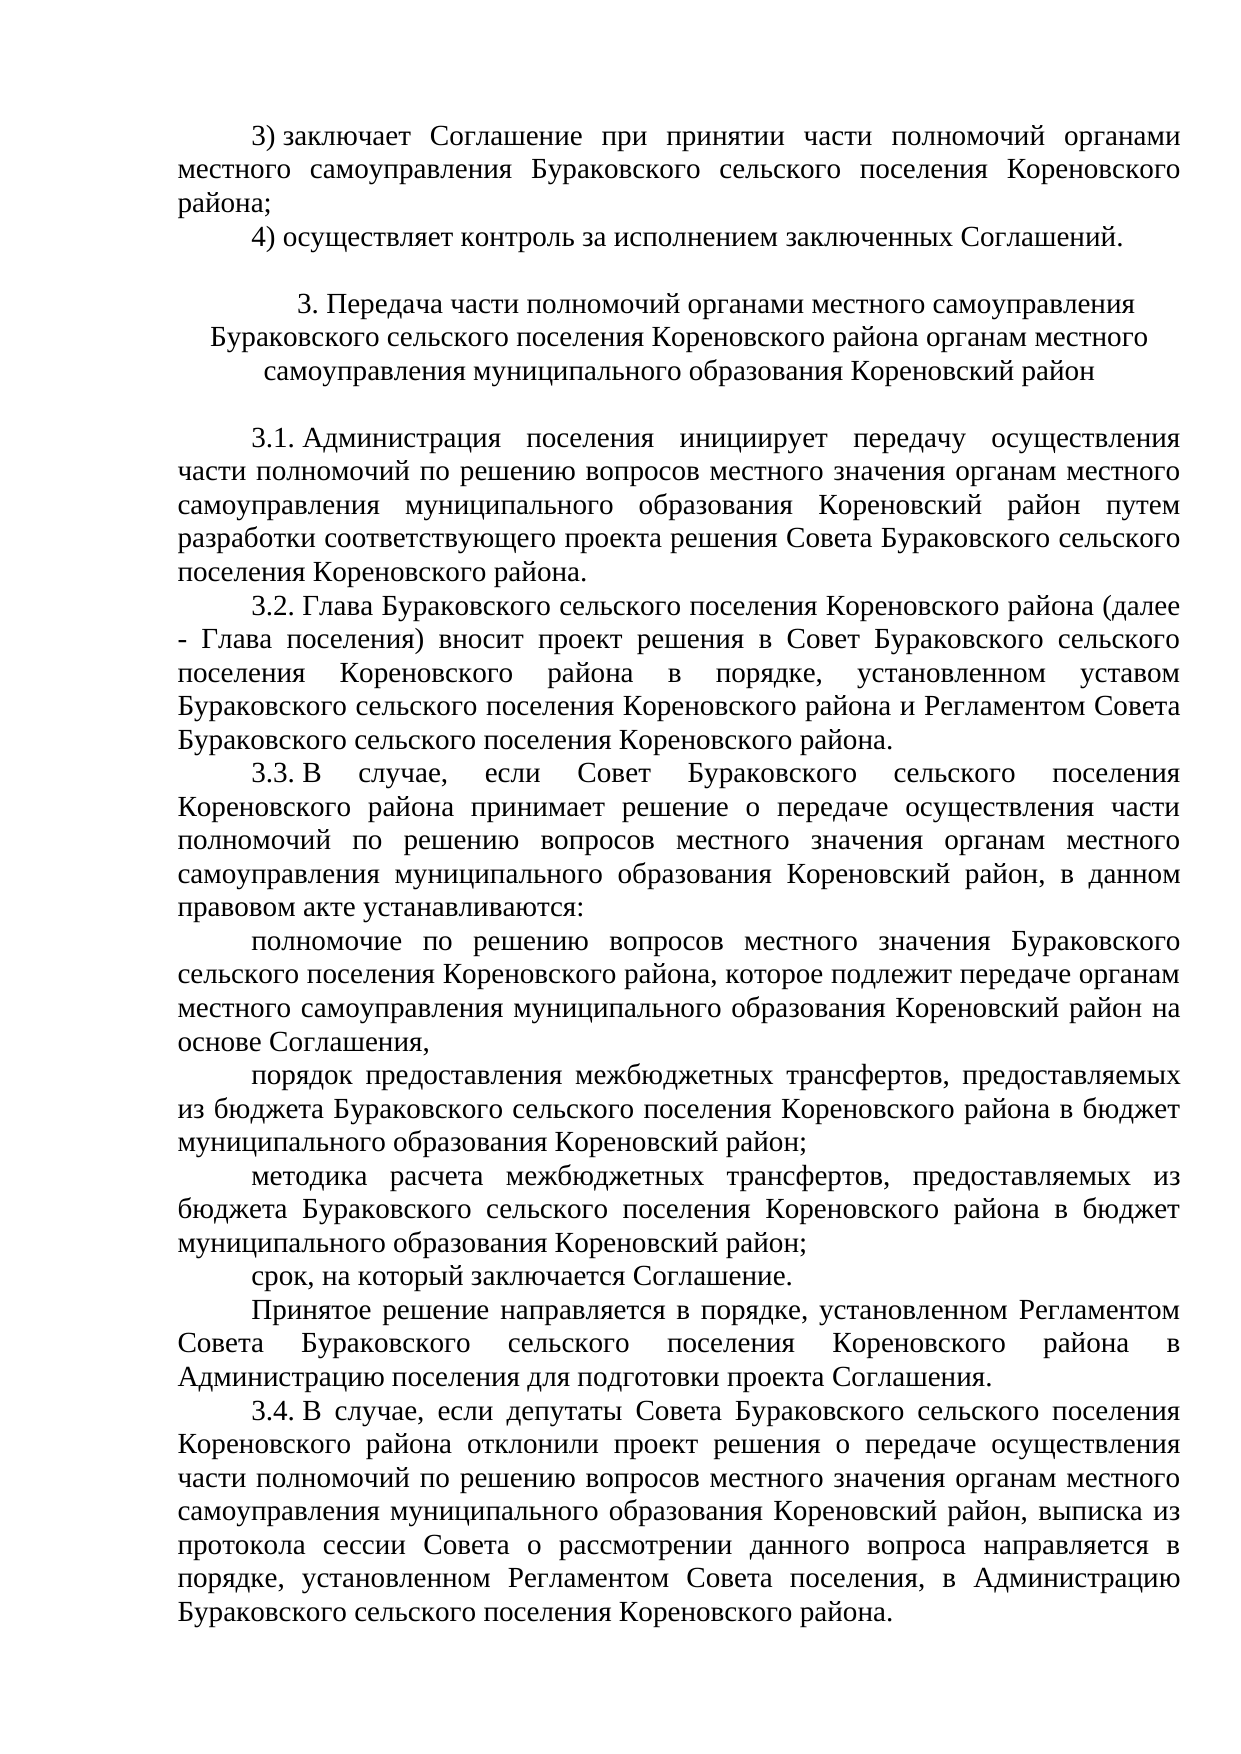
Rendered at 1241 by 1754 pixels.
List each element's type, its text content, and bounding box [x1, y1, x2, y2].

text порядок предоставления межбюджетных трансфертов, предоставляемых из бюджета Бураковского сельского поселения Кореновского района в бюджет муниципального образования Кореновский район; [177, 1057, 1181, 1158]
text Принятое решение направляется в порядке, установленном Регламентом Совета Бураковского сельского поселения Кореновского района в Администрацию поселения для подготовки проекта Соглашения. [177, 1292, 1181, 1393]
text 3.2. Глава Бураковского сельского поселения Кореновского района (далее - Глава поселения) вносит проект решения в Совет Бураковского сельского поселения Кореновского района в порядке, установленном уставом Бураковского сельского поселения Кореновского района и Регламентом Совета Бураковского сельского поселения Кореновского района. [177, 588, 1181, 755]
text 3.1. Администрация поселения инициирует передачу осуществления части полномочий по решению вопросов местного значения органам местного самоуправления муниципального образования Кореновский район путем разработки соответствующего проекта решения Совета Бураковского сельского поселения Кореновского района. [177, 420, 1181, 588]
text 3) заключает Соглашение при принятии части полномочий органами местного самоуправления Бураковского сельского поселения Кореновского района; [177, 118, 1181, 219]
text полномочие по решению вопросов местного значения Бураковского сельского поселения Кореновского района, которое подлежит передаче органам местного самоуправления муниципального образования Кореновский район на основе Соглашения, [177, 923, 1181, 1057]
text методика расчета межбюджетных трансфертов, предоставляемых из бюджета Бураковского сельского поселения Кореновского района в бюджет муниципального образования Кореновский район; [177, 1158, 1181, 1258]
text 3.4. В случае, если депутаты Совета Бураковского сельского поселения Кореновского района отклонили проект решения о передаче осуществления части полномочий по решению вопросов местного значения органам местного самоуправления муниципального образования Кореновский район, выписка из протокола сессии Совета о рассмотрении данного вопроса направляется в порядке, установленном Регламентом Совета поселения, в Администрацию Бураковского сельского поселения Кореновского района. [177, 1393, 1181, 1627]
text 4) осуществляет контроль за исполнением заключенных Соглашений. [177, 219, 1181, 252]
text 3.3. В случае, если Совет Бураковского сельского поселения Кореновского района принимает решение о передаче осуществления части полномочий по решению вопросов местного значения органам местного самоуправления муниципального образования Кореновский район, в данном правовом акте устанавливаются: [177, 755, 1181, 923]
text 3. Передача части полномочий органами местного самоуправления Бураковского сельского поселения Кореновского района органам местного самоуправления муниципального образования Кореновский район [177, 286, 1181, 386]
text срок, на который заключается Соглашение. [177, 1258, 1181, 1292]
